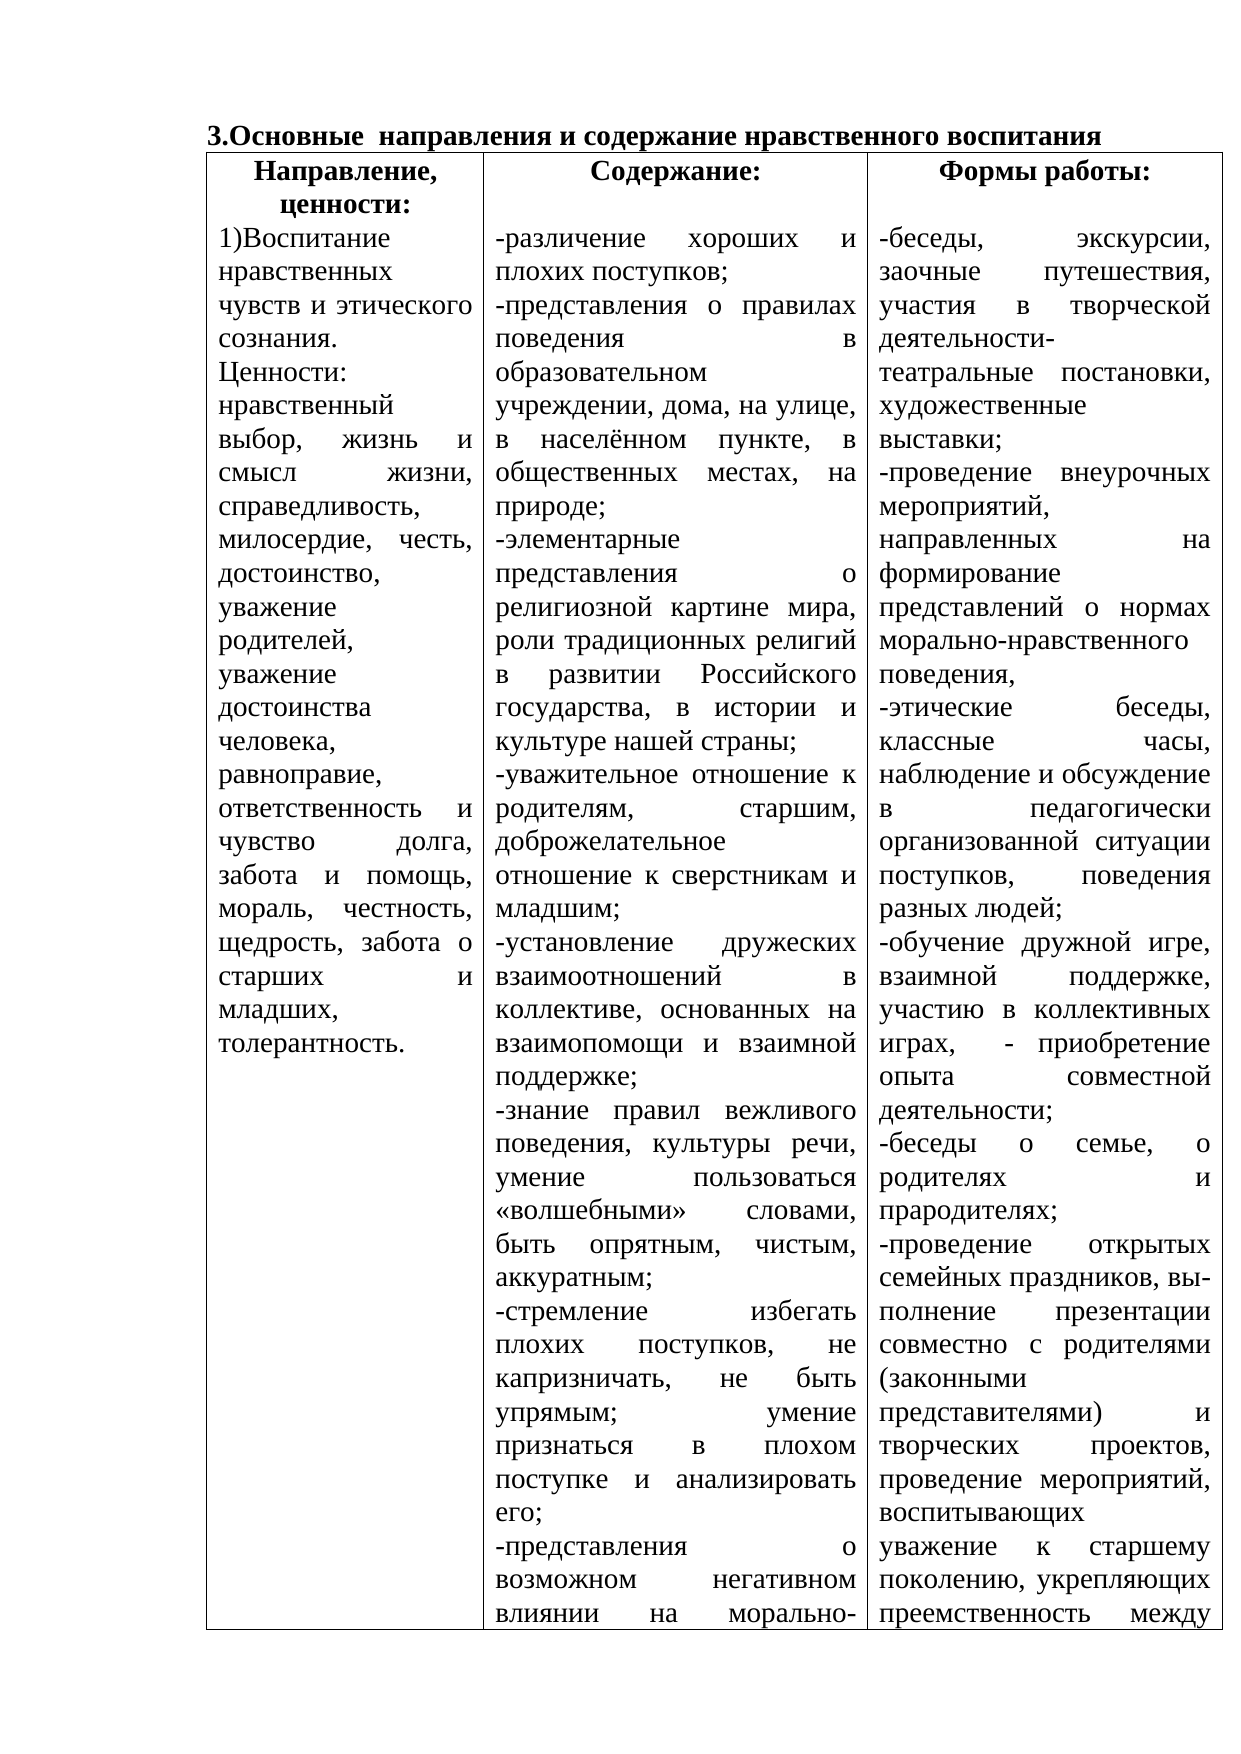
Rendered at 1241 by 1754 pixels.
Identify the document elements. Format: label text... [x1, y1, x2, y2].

text 3.Основные направления и содержание нравственного воспитания [207, 118, 1181, 152]
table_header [868, 153, 1222, 1628]
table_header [484, 153, 867, 1628]
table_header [207, 153, 483, 1628]
